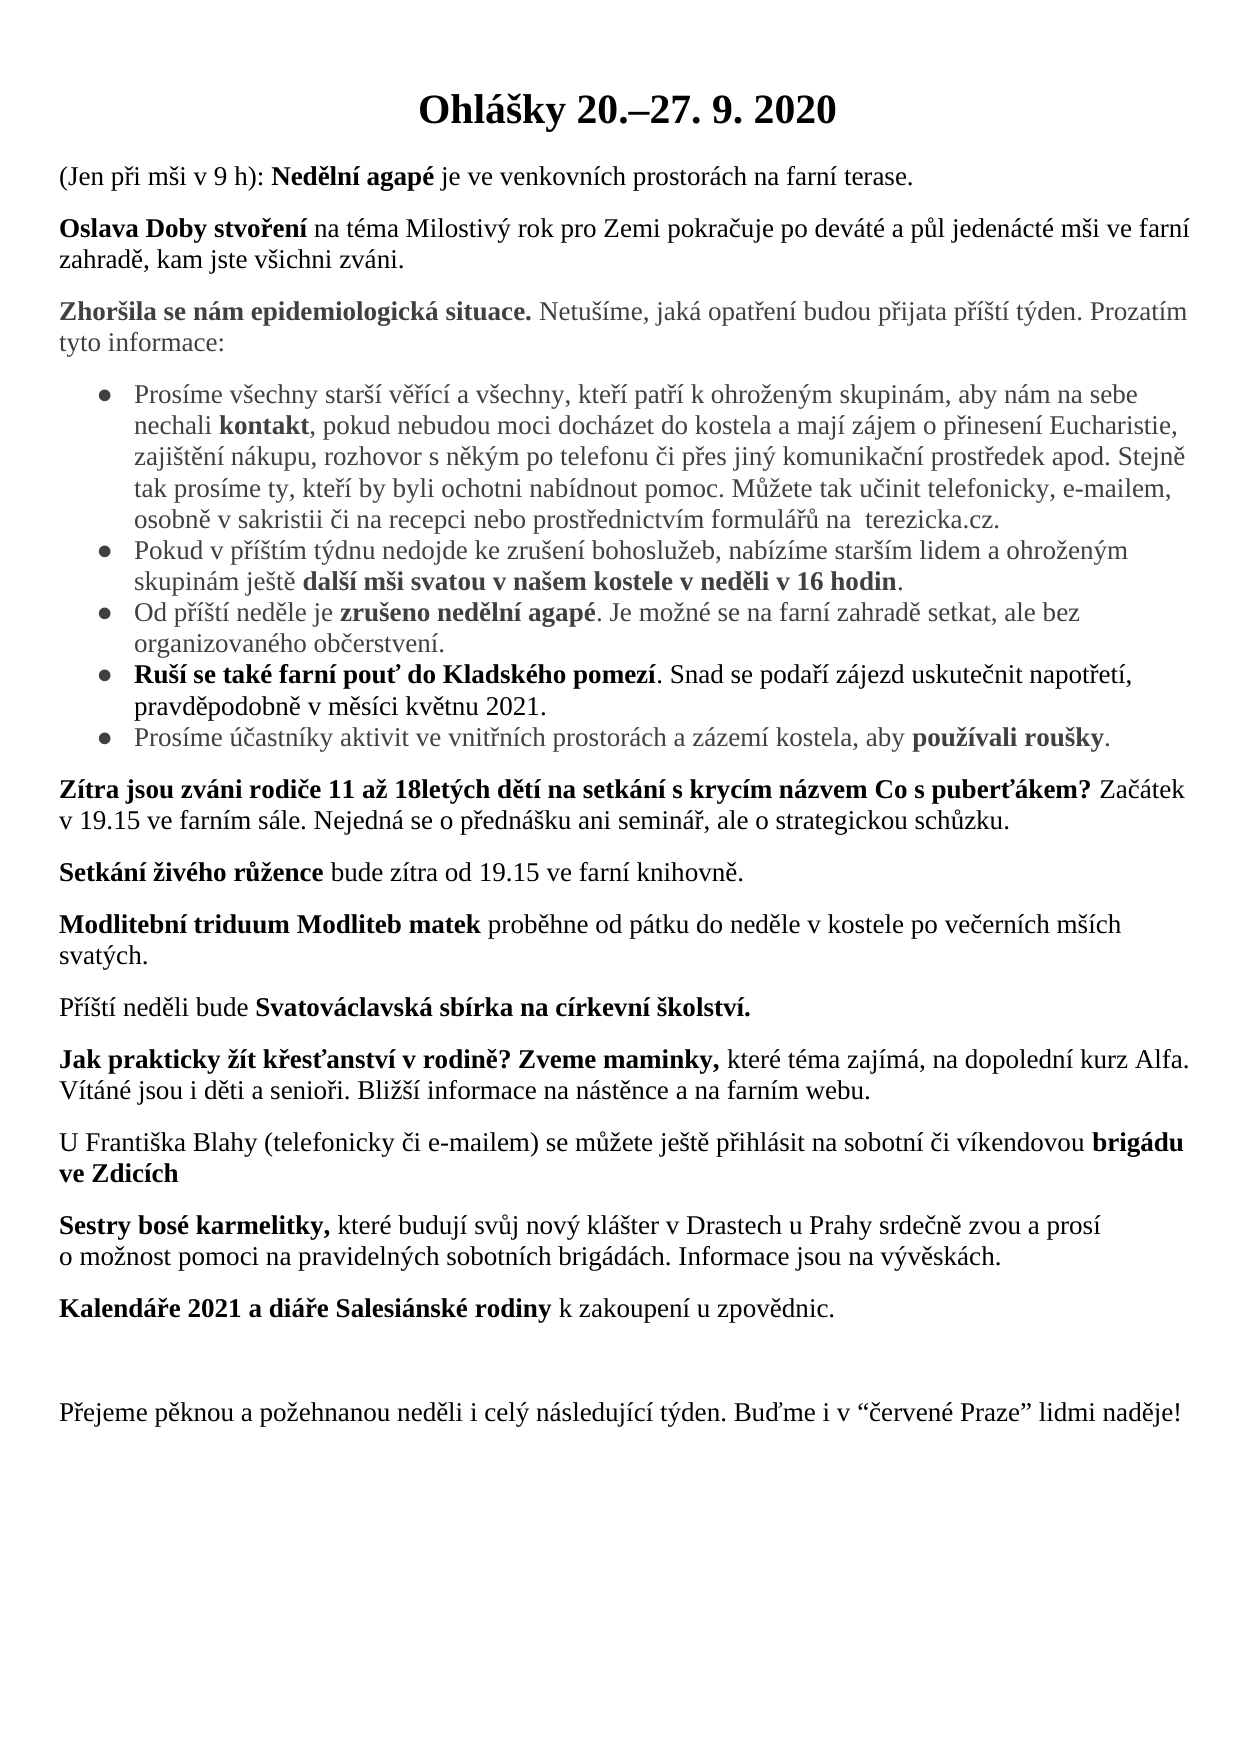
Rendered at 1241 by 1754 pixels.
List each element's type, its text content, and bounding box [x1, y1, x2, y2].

text Sestry bosé karmelitky, které budují svůj nový klášter v Drastech u Prahy srdečně zvou a prosí o možnost pomoci na pravidelných sobotních brigádách. Informace jsou na vývěskách. [59, 1209, 1196, 1272]
text Zítra jsou zváni rodiče 11 až 18letých dětí na setkání s krycím názvem Co s puberťákem? Začátek v 19.15 ve farním sále. Nejedná se o přednášku ani seminář, ale o strategickou schůzku. [59, 773, 1196, 835]
text Jak prakticky žít křesťanství v rodině? Zveme maminky, které téma zajímá, na dopolední kurz Alfa. Vítáné jsou i děti a senioři. Bližší informace na nástěnce a na farním webu. [59, 1043, 1196, 1105]
text Oslava Doby stvoření na téma Milostivý rok pro Zemi pokračuje po deváté a půl jedenácté mši ve farní zahradě, kam jste všichni zváni. [59, 212, 1196, 274]
text Příští neděli bude Svatováclavská sbírka na církevní školství. [59, 991, 1196, 1022]
text Setkání živého růžence bude zítra od 19.15 ve farní knihovně. [59, 856, 1196, 887]
text Ohlášky 20.–27. 9. 2020 [59, 84, 1196, 132]
list Od příští neděle je zrušeno nedělní agapé. Je možné se na farní zahradě setkat, ale bez organizovaného občerstvení. [96, 596, 1196, 658]
text U Františka Blahy (telefonicky či e-mailem) se můžete ještě přihlásit na sobotní či víkendovou brigádu ve Zdicích [59, 1126, 1196, 1188]
list Ruší se také farní pouť do Kladského pomezí. Snad se podaří zájezd uskutečnit napotřetí, pravděpodobně v měsíci květnu 2021. [96, 658, 1196, 721]
text (Jen při mši v 9 h): Nedělní agapé je ve venkovních prostorách na farní terase. [59, 160, 1196, 191]
list Prosíme všechny starší věřící a všechny, kteří patří k ohroženým skupinám, aby nám na sebe nechali kontakt, pokud nebudou moci docházet do kostela a mají zájem o přinesení Eucharistie, zajištění nákupu, rozhovor s někým po telefonu či přes jiný komunikační prostředek apod. Stejně tak prosíme ty, kteří by byli ochotni nabídnout pomoc. Můžete tak učinit telefonicky, e-mailem, osobně v sakristii či na recepci nebo prostřednictvím formulářů na terezicka.cz. [96, 378, 1196, 534]
text Modlitební triduum Modliteb matek proběhne od pátku do neděle v kostele po večerních mších svatých. [59, 908, 1196, 970]
text Kalendáře 2021 a diáře Salesiánské rodiny k zakoupení u zpovědnic. [59, 1292, 1196, 1323]
text Zhoršila se nám epidemiologická situace. Netušíme, jaká opatření budou přijata příští týden. Prozatím tyto informace: [59, 295, 1196, 357]
list Pokud v příštím týdnu nedojde ke zrušení bohoslužeb, nabízíme starším lidem a ohroženým skupinám ještě další mši svatou v našem kostele v neděli v 16 hodin. [96, 534, 1196, 596]
list Prosíme účastníky aktivit ve vnitřních prostorách a zázemí kostela, aby používali roušky. [96, 721, 1196, 752]
text Přejeme pěknou a požehnanou neděli i celý následující týden. Buďme i v “červené Praze” lidmi naděje! [59, 1396, 1196, 1427]
